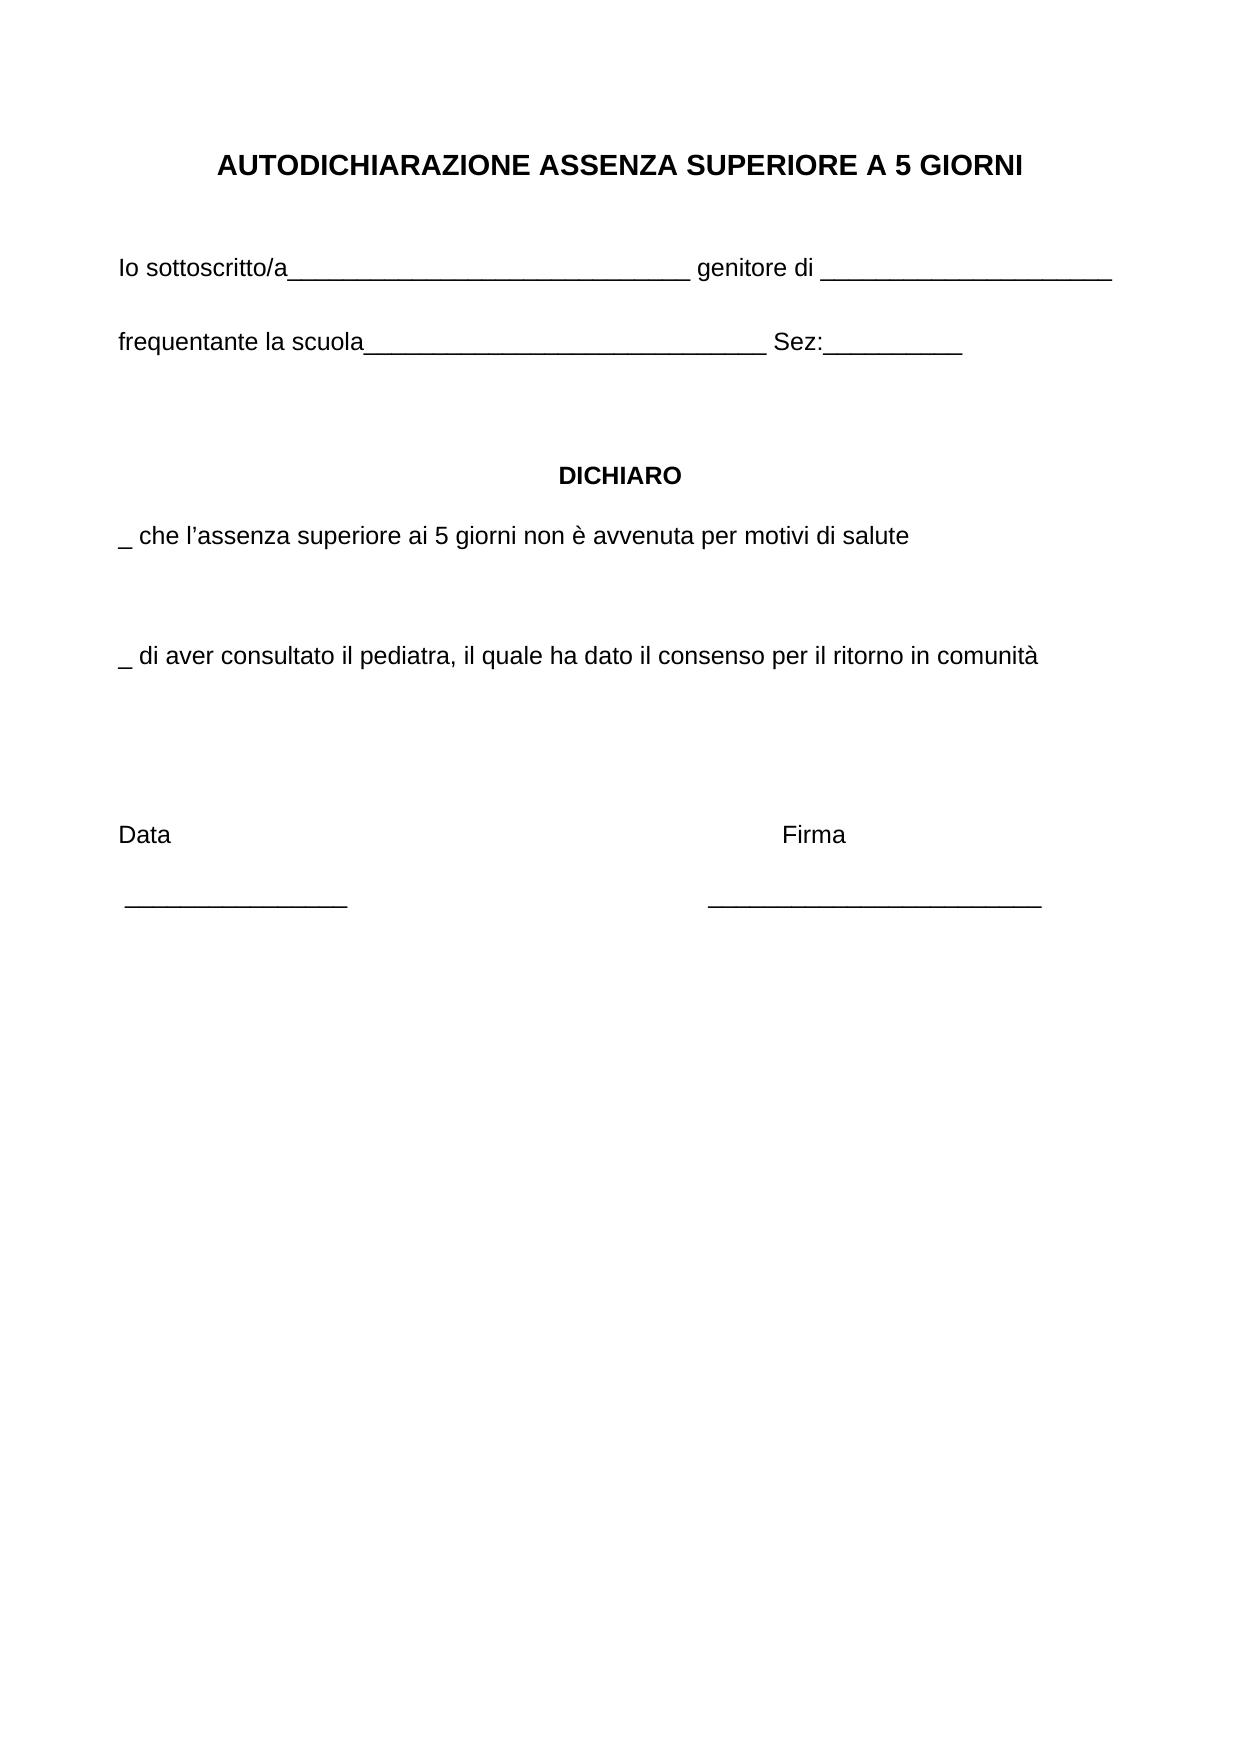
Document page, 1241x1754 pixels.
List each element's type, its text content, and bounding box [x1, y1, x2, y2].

text Io sottoscritto/a_____________________________ genitore di _____________________ [118, 253, 1122, 282]
text frequentante la scuola_____________________________ Sez:__________ [118, 327, 1122, 356]
text _ che l’assenza superiore ai 5 giorni non è avvenuta per motivi di salute [118, 521, 1122, 550]
text _ di aver consultato il pediatra, il quale ha dato il consenso per il ritorno in comunità [118, 641, 1122, 669]
text AUTODICHIARAZIONE ASSENZA SUPERIORE A 5 GIORNI [118, 148, 1122, 181]
text ________________ ________________________ [118, 880, 1122, 952]
text DICHIARO [118, 461, 1122, 490]
text Data Firma [118, 820, 1122, 849]
